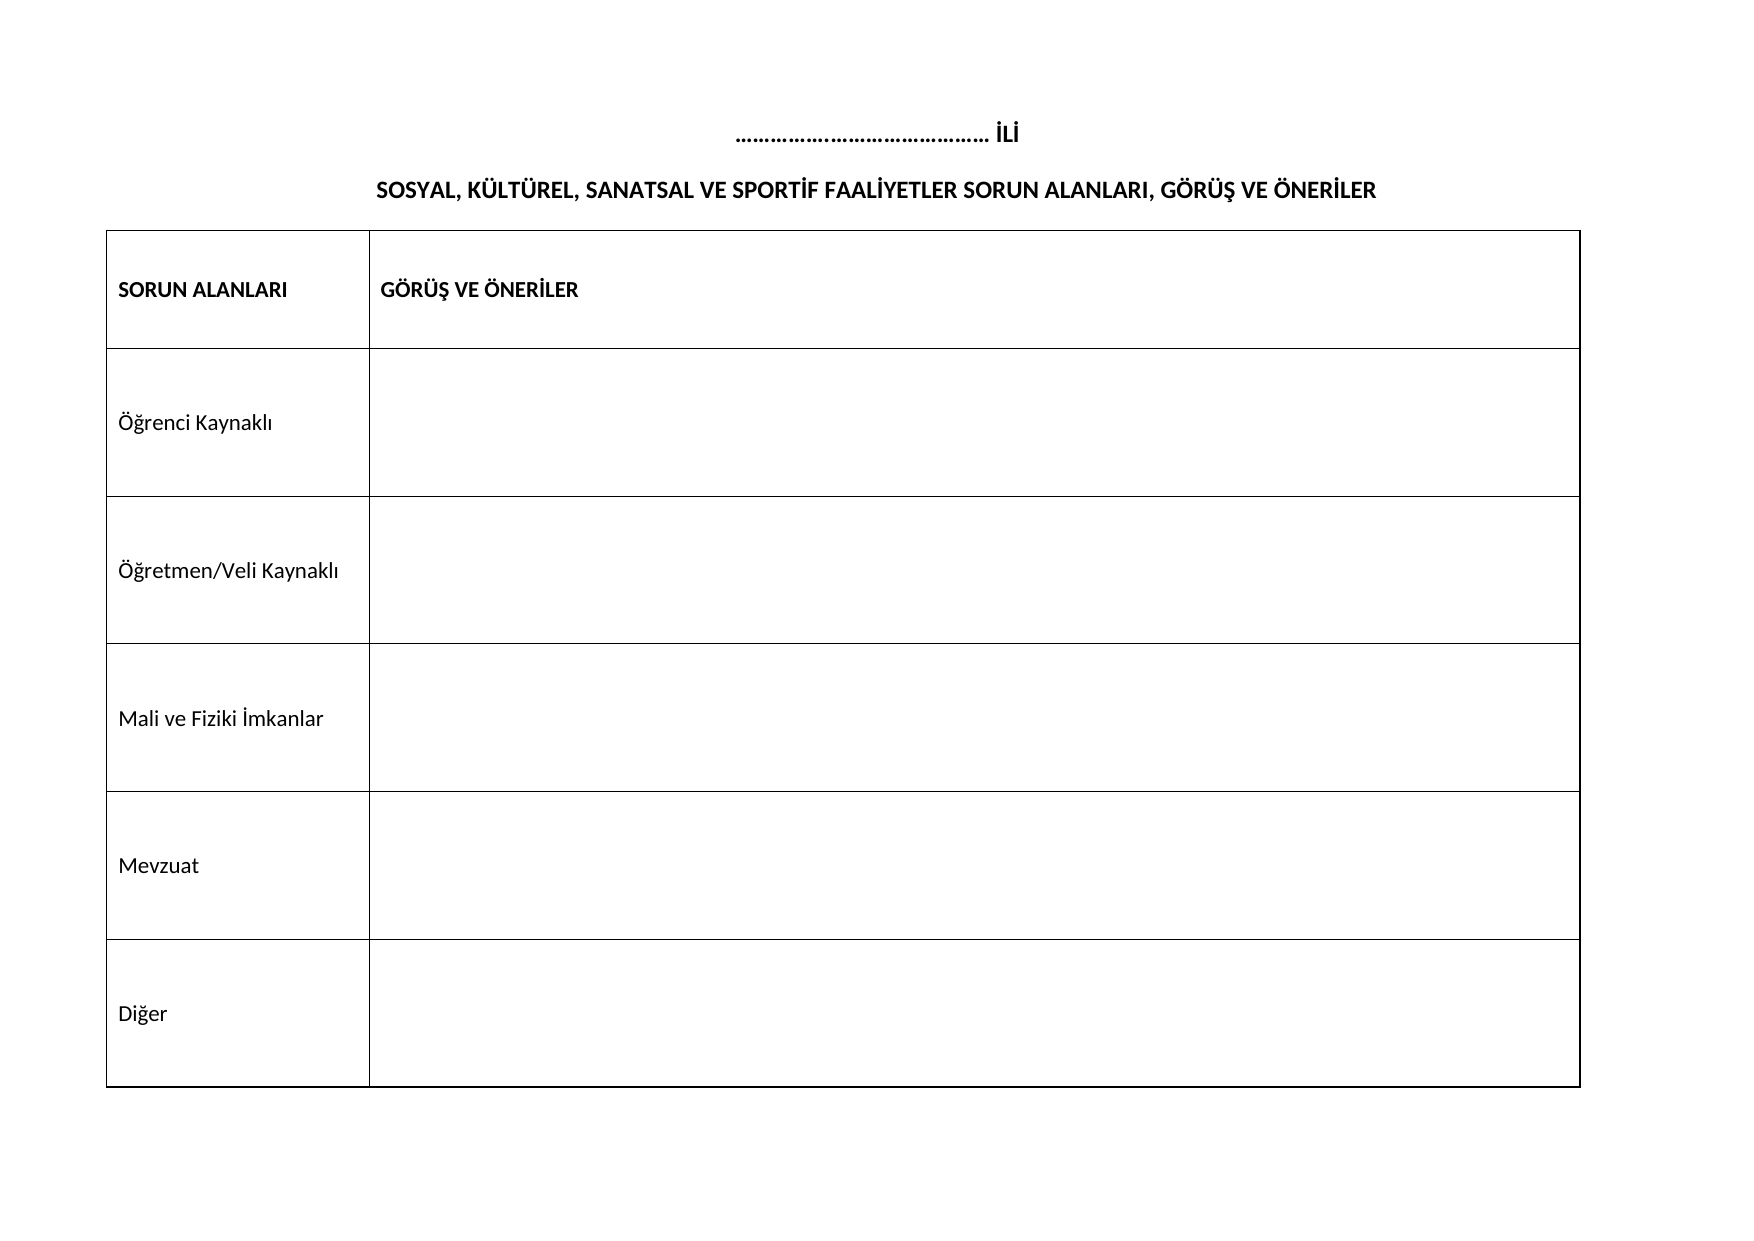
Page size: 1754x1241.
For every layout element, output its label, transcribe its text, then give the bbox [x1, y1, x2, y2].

table_cell Öğretmen/Veli Kaynaklı [107, 497, 369, 643]
table_cell [370, 792, 1579, 939]
table_header SORUN ALANLARI [107, 231, 369, 348]
table_cell [370, 940, 1579, 1086]
table_cell Mali ve Fiziki İmkanlar [107, 644, 369, 791]
text SOSYAL, KÜLTÜREL, SANATSAL VE SPORTİF FAALİYETLER SORUN ALANLARI, GÖRÜŞ VE ÖNERİLER [118, 174, 1636, 204]
table_cell [370, 644, 1579, 791]
text …………….……………………… İLİ [118, 118, 1636, 149]
table_cell [370, 349, 1579, 496]
table_cell Öğrenci Kaynaklı [107, 349, 369, 496]
table_header GÖRÜŞ VE ÖNERİLER [370, 231, 1579, 348]
table_cell [370, 497, 1579, 643]
table_cell Mevzuat [107, 792, 369, 939]
table_cell Diğer [107, 940, 369, 1086]
